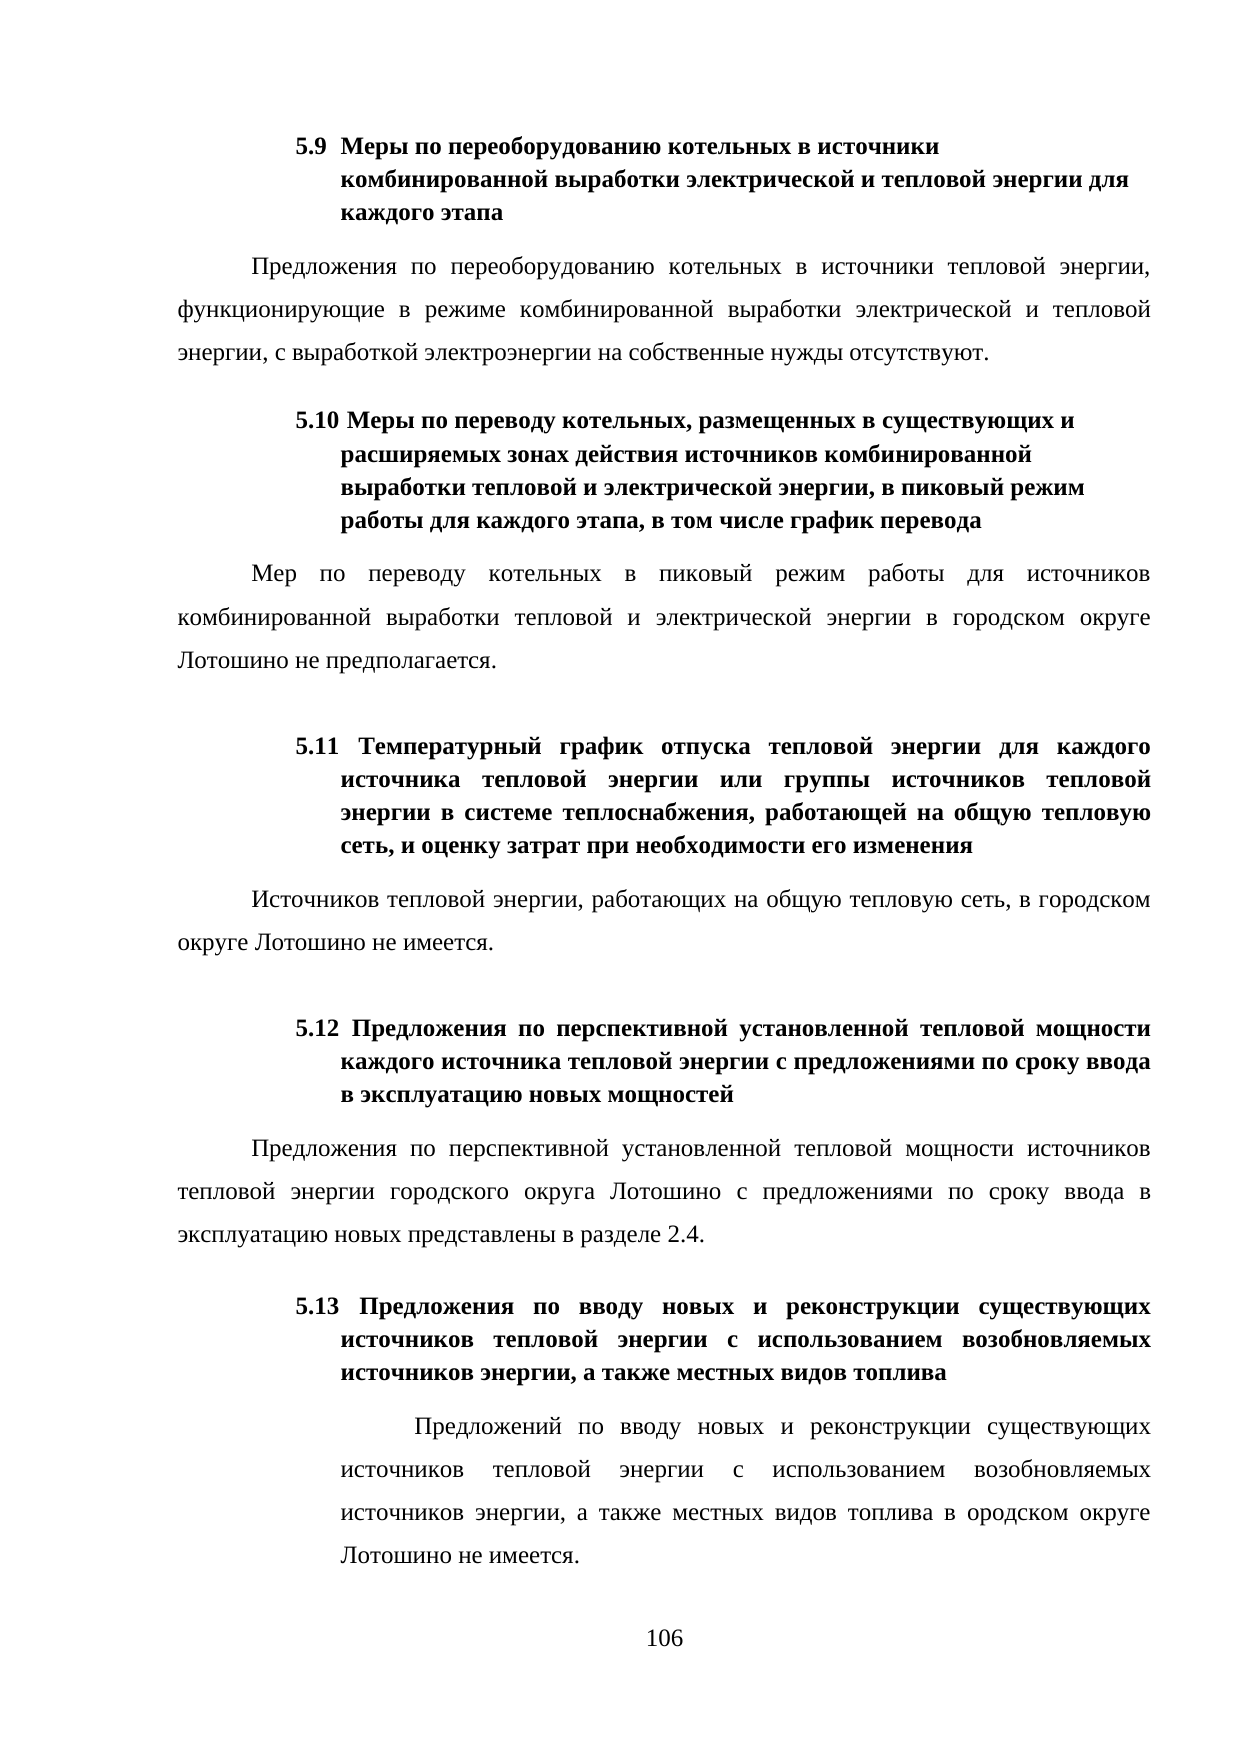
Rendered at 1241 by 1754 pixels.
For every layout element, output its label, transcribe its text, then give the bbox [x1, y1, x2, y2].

text Предложений по вводу новых и реконструкции существующих источников тепловой энергии с использованием возобновляемых источников энергии, а также местных видов топлива в ородском округе Лотошино не имеется. [340, 1411, 1152, 1569]
text Предложения по перспективной установленной тепловой мощности источников тепловой энергии городского округа Лотошино с предложениями по сроку ввода в эксплуатацию новых представлены в разделе 2.4. [177, 1133, 1152, 1248]
subtitle Меры по переоборудованию котельных в источники комбинированной выработки электрической и тепловой энергии для каждого этапа [295, 131, 1152, 226]
subtitle Температурный график отпуска тепловой энергии для каждого источника тепловой энергии или группы источников тепловой энергии в системе теплоснабжения, работающей на общую тепловую сеть, и оценку затрат при необходимости его изменения [295, 731, 1152, 859]
text Источников тепловой энергии, работающих на общую тепловую сеть, в городском округе Лотошино не имеется. [177, 884, 1152, 956]
subtitle Меры по переводу котельных, размещенных в существующих и расширяемых зонах действия источников комбинированной выработки тепловой и электрической энергии, в пиковый режим работы для каждого этапа, в том числе график перевода [295, 406, 1152, 533]
subtitle Предложения по перспективной установленной тепловой мощности каждого источника тепловой энергии с предложениями по сроку ввода в эксплуатацию новых мощностей [295, 1013, 1152, 1108]
text Мер по переводу котельных в пиковый режим работы для источников комбинированной выработки тепловой и электрической энергии в городском округе Лотошино не предполагается. [177, 558, 1152, 673]
text Предложения по переоборудованию котельных в источники тепловой энергии, функционирующие в режиме комбинированной выработки электрической и тепловой энергии, с выработкой электроэнергии на собственные нужды отсутствуют. [177, 251, 1152, 366]
subtitle Предложения по вводу новых и реконструкции существующих источников тепловой энергии с использованием возобновляемых источников энергии, а также местных видов топлива [295, 1291, 1152, 1386]
